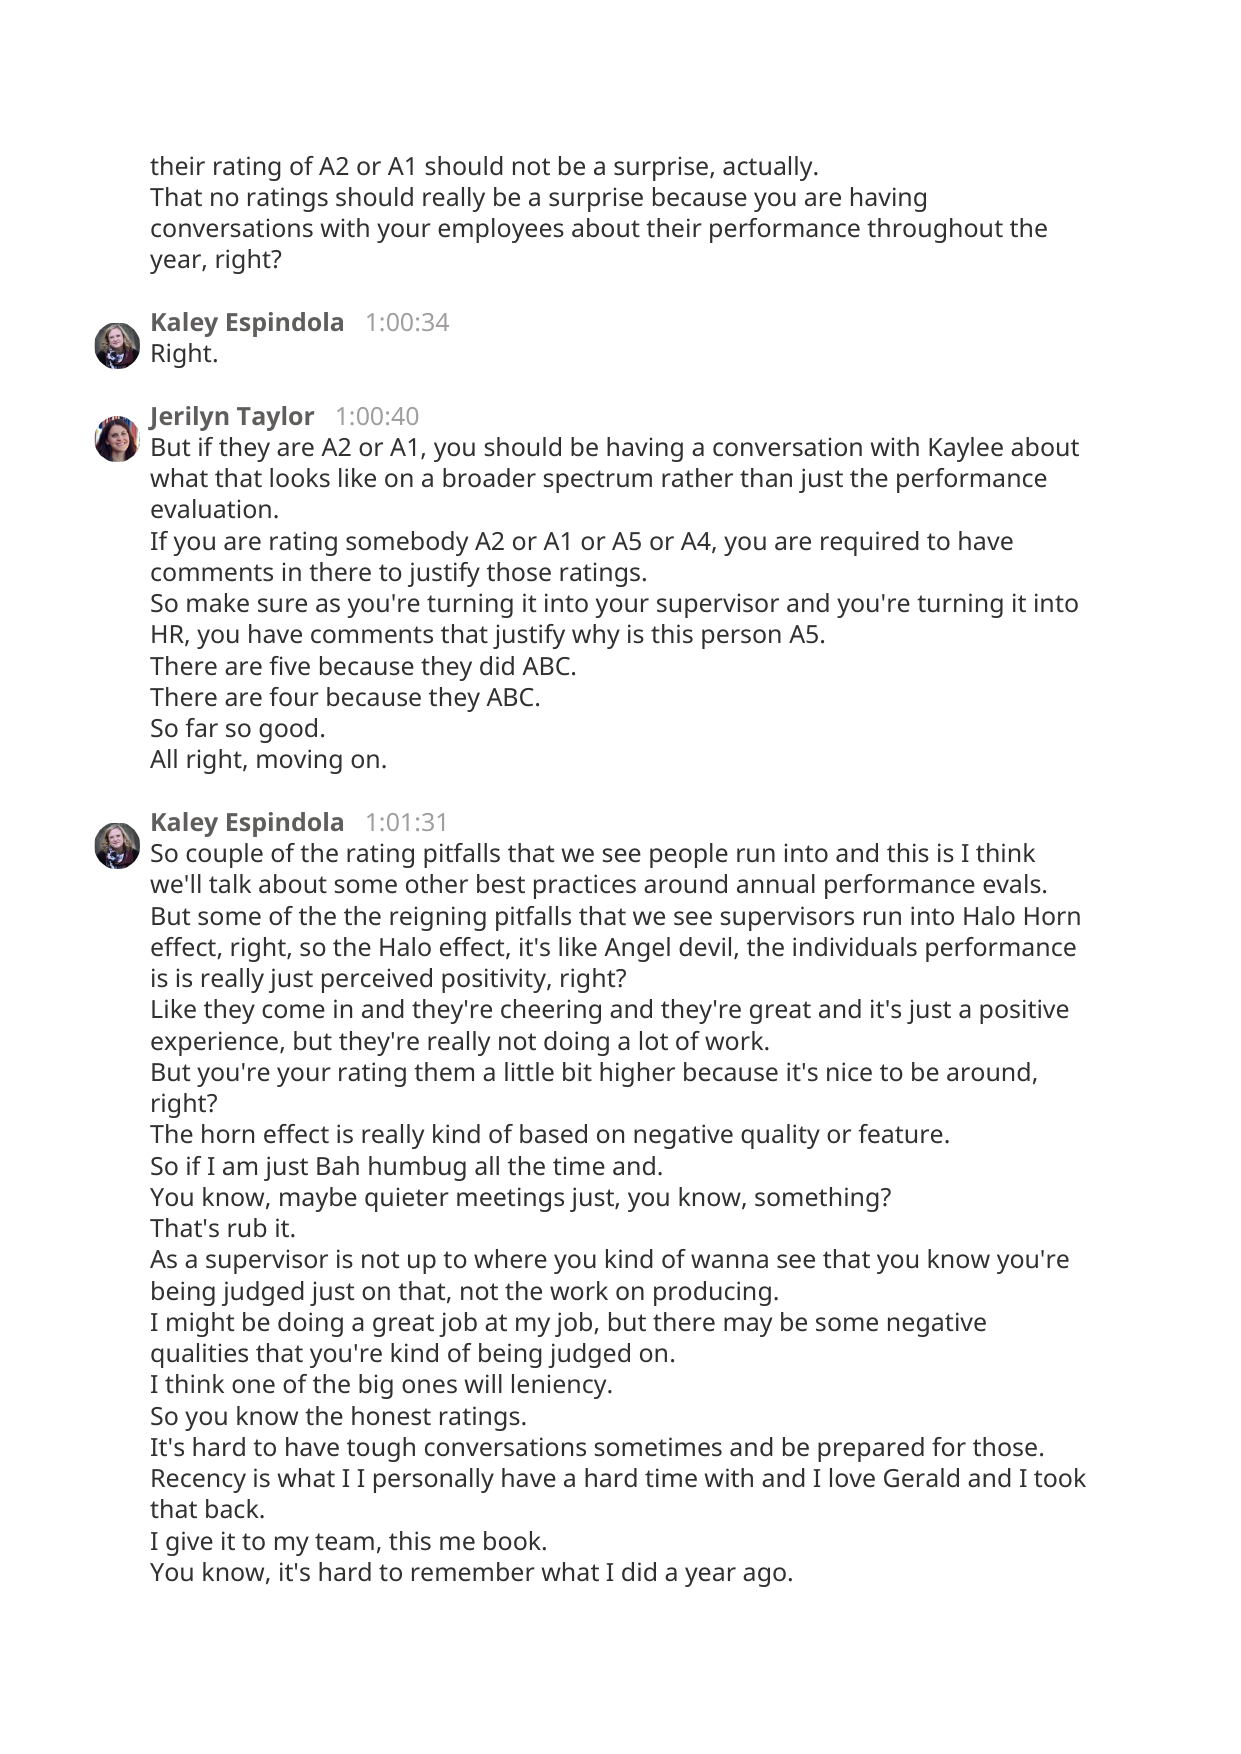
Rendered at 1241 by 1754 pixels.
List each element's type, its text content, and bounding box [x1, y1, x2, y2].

text Jerilyn Taylor 1:00:40 But if they are A2 or A1, you should be having a conversation with Kaylee about what that looks like on a broader spectrum rather than just the performance evaluation. If you are rating somebody A2 or A1 or A5 or A4, you are required to have comments in there to justify those ratings. So make sure as you're turning it into your supervisor and you're turning it into HR, you have comments that justify why is this person A5. There are five because they did ABC. There are four because they ABC. So far so good. All right, moving on. [150, 369, 1090, 775]
picture [94, 823, 140, 869]
picture [94, 323, 140, 369]
picture [94, 416, 140, 462]
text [150, 775, 1090, 1587]
text Kaley Espindola 1:00:34 Right. [150, 275, 1090, 369]
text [150, 150, 1090, 275]
